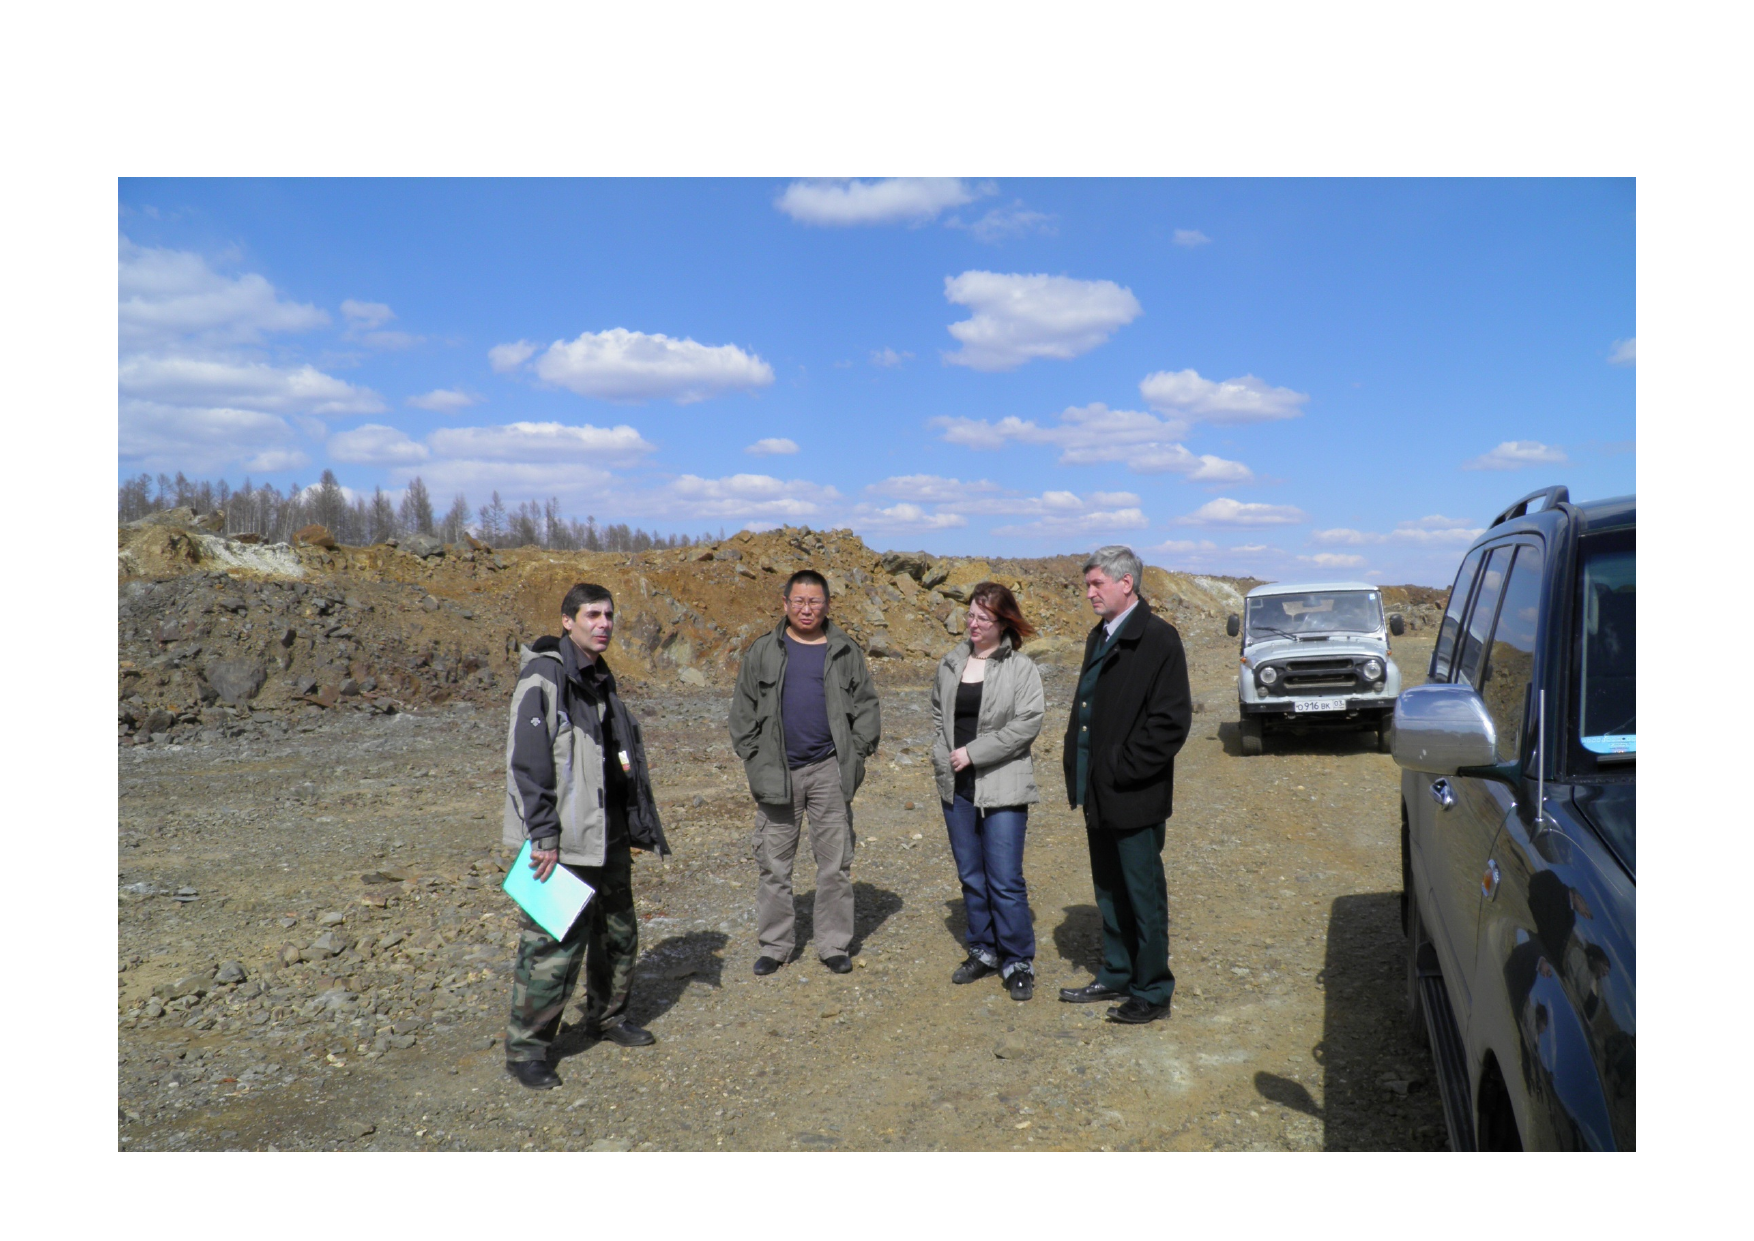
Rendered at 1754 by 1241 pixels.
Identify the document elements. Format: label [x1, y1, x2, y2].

picture [118, 177, 1636, 1152]
